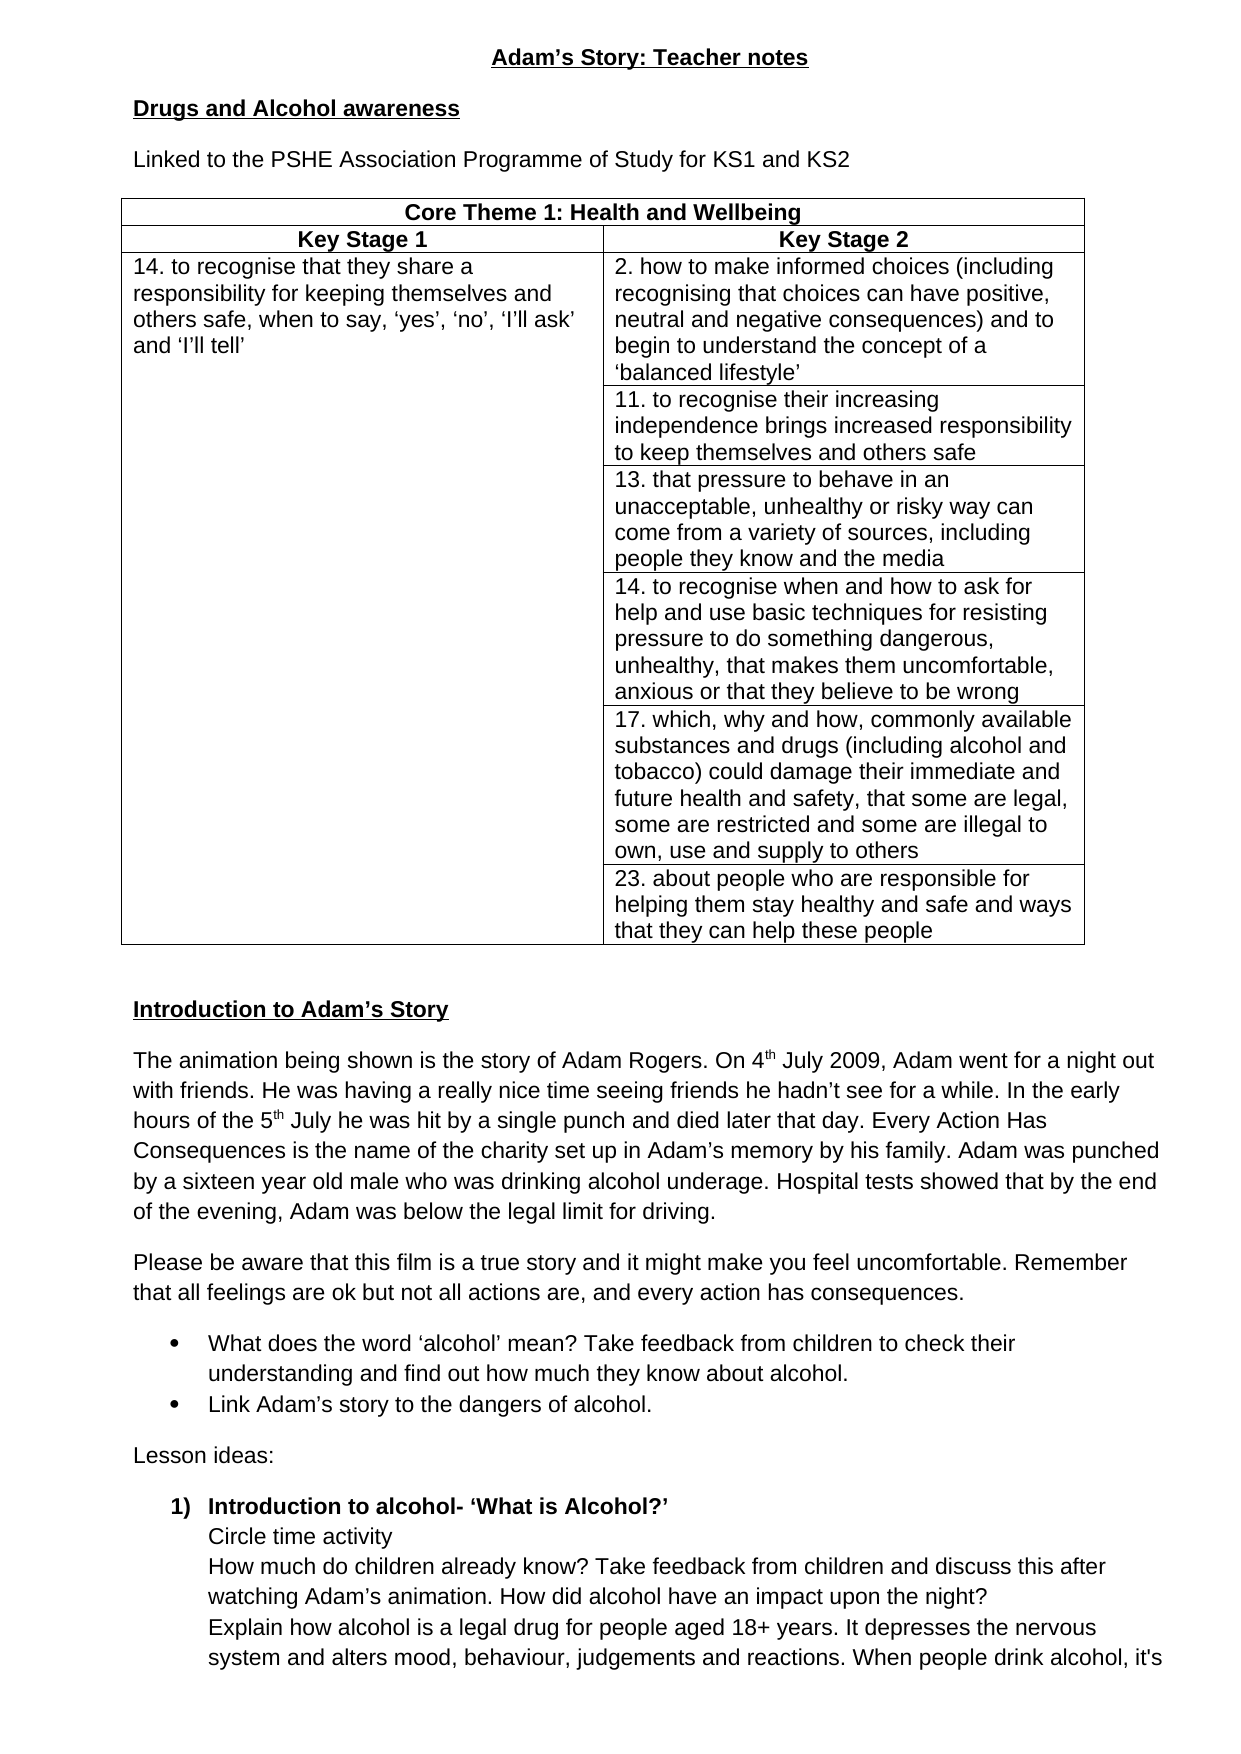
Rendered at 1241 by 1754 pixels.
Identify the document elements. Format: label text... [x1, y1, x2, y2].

text Introduction to Adam’s Story [133, 996, 1167, 1022]
list Circle time activity [208, 1523, 1167, 1549]
table_cell 13. that pressure to behave in an unacceptable, unhealthy or risky way can come from a variety of sources, including people they know and the media [604, 466, 1084, 572]
text Drugs and Alcohol awareness [133, 95, 1167, 122]
text Linked to the PSHE Association Programme of Study for KS1 and KS2 [133, 146, 1167, 173]
table_cell Key Stage 2 [604, 226, 1084, 252]
list Link Adam’s story to the dangers of alcohol. [170, 1391, 1167, 1417]
table_cell Key Stage 1 [122, 226, 603, 252]
table_cell 14. to recognise when and how to ask for help and use basic techniques for resisting pressure to do something dangerous, unhealthy, that makes them uncomfortable, anxious or that they believe to be wrong [604, 573, 1084, 704]
list How much do children already know? Take feedback from children and discuss this after watching Adam’s animation. How did alcohol have an impact upon the night? [208, 1553, 1167, 1610]
table_cell 2. how to make informed choices (including recognising that choices can have positive, neutral and negative consequences) and to begin to understand the concept of a ‘balanced lifestyle’ [604, 253, 1084, 385]
text Lesson ideas: [133, 1442, 1167, 1468]
table_header Core Theme 1: Health and Wellbeing [122, 199, 1084, 225]
table_cell 11. to recognise their increasing independence brings increased responsibility to keep themselves and others safe [604, 386, 1084, 465]
table_cell 17. which, why and how, commonly available substances and drugs (including alcohol and tobacco) could damage their immediate and future health and safety, that some are legal, some are restricted and some are illegal to own, use and supply to others [604, 706, 1084, 864]
table_cell 23. about people who are responsible for helping them stay healthy and safe and ways that they can help these people [604, 865, 1084, 944]
list Introduction to alcohol- ‘What is Alcohol?’ [170, 1493, 1167, 1519]
text Please be aware that this film is a true story and it might make you feel uncomfortable. Remember that all feelings are ok but not all actions are, and every action has consequences. [133, 1249, 1167, 1306]
table_cell 14. to recognise that they share a responsibility for keeping themselves and others safe, when to say, ‘yes’, ‘no’, ‘I’ll ask’ and ‘I’ll tell’ [122, 253, 603, 944]
list What does the word ‘alcohol’ mean? Take feedback from children to check their understanding and find out how much they know about alcohol. [170, 1330, 1167, 1387]
text Adam’s Story: Teacher notes [133, 44, 1167, 71]
text The animation being shown is the story of Adam Rogers. On 4th July 2009, Adam went for a night out with friends. He was having a really nice time seeing friends he hadn’t see for a while. In the early hours of the 5th July he was hit by a single punch and died later that day. Every Action Has Consequences is the name of the charity set up in Adam’s memory by his family. Adam was punched by a sixteen year old male who was drinking alcohol underage. Hospital tests showed that by the end of the evening, Adam was below the legal limit for driving. [133, 1047, 1167, 1224]
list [208, 1613, 1167, 1670]
